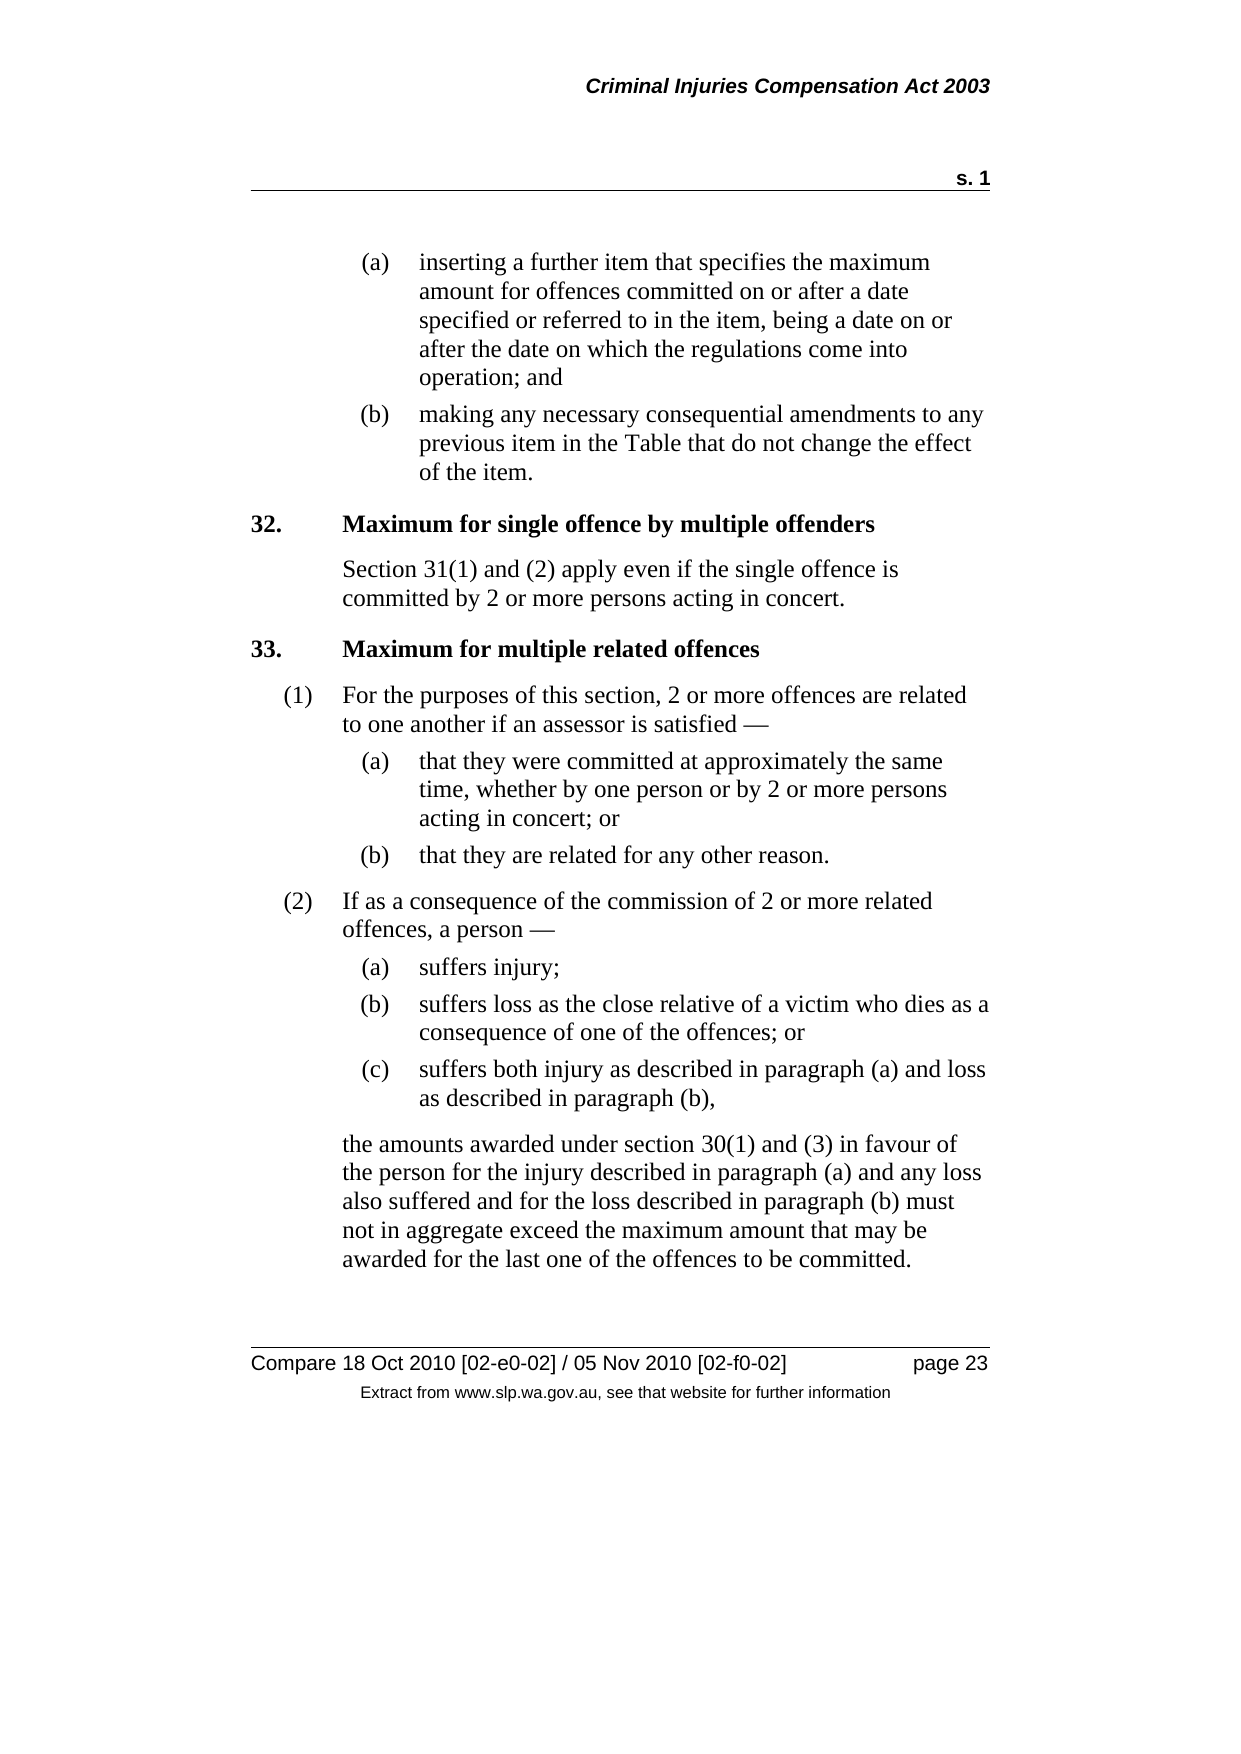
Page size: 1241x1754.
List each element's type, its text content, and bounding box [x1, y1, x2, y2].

text (a) that they were committed at approximately the same time, whether by one person or by 2 or more persons acting in concert; or [251, 746, 990, 832]
text the amounts awarded under section 30(1) and (3) in favour of the person for the injury described in paragraph (a) and any loss also suffered and for the loss described in paragraph (b) must not in aggregate exceed the maximum amount that may be awarded for the last one of the offences to be committed. [251, 1129, 990, 1272]
subtitle 33. Maximum for multiple related offences [251, 634, 990, 663]
subtitle 32. Maximum for single offence by multiple offenders [251, 509, 990, 537]
text (b) making any necessary consequential amendments to any previous item in the Table that do not change the effect of the item. [251, 399, 990, 486]
text (2) If as a consequence of the commission of 2 or more related offences, a person — [251, 886, 990, 943]
text (1) For the purposes of this section, 2 or more offences are related to one another if an assessor is satisfied — [251, 680, 990, 737]
text (b) that they are related for any other reason. [251, 840, 990, 869]
text (a) suffers injury; [251, 952, 990, 980]
text (b) suffers loss as the close relative of a victim who dies as a consequence of one of the offences; or [251, 989, 990, 1046]
text (c) suffers both injury as described in paragraph (a) and loss as described in paragraph (b), [251, 1054, 990, 1112]
text Section 31(1) and (2) apply even if the single offence is committed by 2 or more persons acting in concert. [251, 554, 990, 612]
text (a) inserting a further item that specifies the maximum amount for offences committed on or after a date specified or referred to in the item, being a date on or after the date on which the regulations come into operation; and [251, 247, 990, 391]
